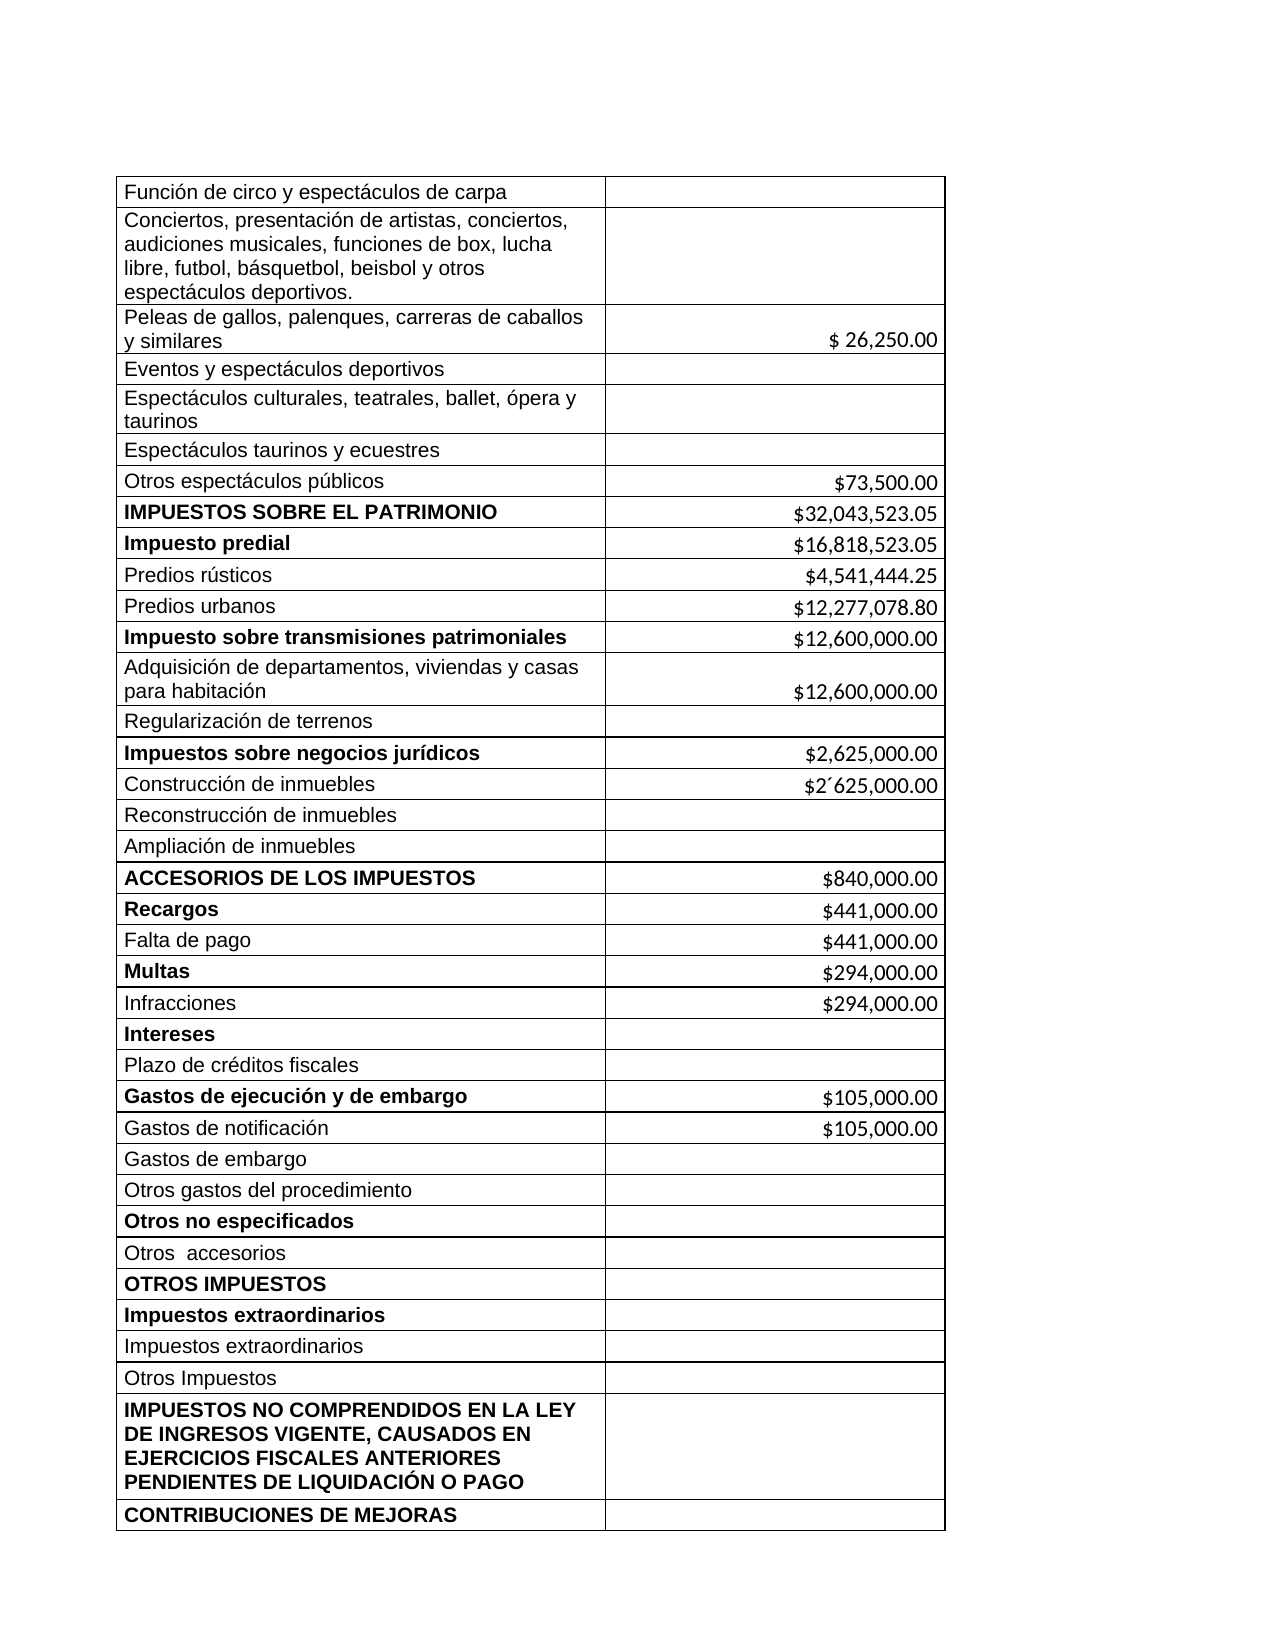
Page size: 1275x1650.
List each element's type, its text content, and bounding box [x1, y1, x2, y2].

table_cell [606, 1238, 944, 1268]
table_cell Impuestos extraordinarios [117, 1331, 605, 1361]
table_cell Otros accesorios [117, 1238, 605, 1268]
table_cell Gastos de embargo [117, 1144, 605, 1174]
table_cell Otros gastos del procedimiento [117, 1175, 605, 1205]
table_cell OTROS IMPUESTOS [117, 1269, 605, 1299]
table_cell IMPUESTOS SOBRE EL PATRIMONIO [117, 497, 605, 527]
table_cell $12,600,000.00 [606, 653, 944, 705]
table_cell [606, 177, 944, 207]
table_cell Infracciones [117, 988, 605, 1018]
table_cell Predios rústicos [117, 559, 605, 589]
table_cell $441,000.00 [606, 925, 944, 955]
table_cell [606, 1019, 944, 1049]
table_cell [606, 1500, 944, 1530]
table_cell [606, 831, 944, 861]
table_cell [606, 1269, 944, 1299]
table_cell Otros Impuestos [117, 1363, 605, 1393]
table_cell Impuesto sobre transmisiones patrimoniales [117, 622, 605, 652]
table_cell $73,500.00 [606, 466, 944, 496]
table_cell Impuesto predial [117, 528, 605, 558]
table_cell Falta de pago [117, 925, 605, 955]
table_cell Otros espectáculos públicos [117, 466, 605, 496]
table_cell [606, 1363, 944, 1393]
table_cell [606, 1300, 944, 1330]
table_cell Impuestos sobre negocios jurídicos [117, 738, 605, 768]
table_cell [606, 354, 944, 384]
table_cell Función de circo y espectáculos de carpa [117, 177, 605, 207]
table_cell [606, 1394, 944, 1499]
table_cell $12,600,000.00 [606, 622, 944, 652]
table_cell [606, 706, 944, 736]
table_cell Otros no especificados [117, 1206, 605, 1236]
table_cell Gastos de notificación [117, 1113, 605, 1143]
table_cell ACCESORIOS DE LOS IMPUESTOS [117, 863, 605, 893]
table_cell $294,000.00 [606, 956, 944, 986]
table_cell $ 26,250.00 [606, 305, 944, 353]
table_cell Gastos de ejecución y de embargo [117, 1081, 605, 1111]
table_cell [606, 1331, 944, 1361]
table_cell Intereses [117, 1019, 605, 1049]
table_cell Impuestos extraordinarios [117, 1300, 605, 1330]
table_cell Espectáculos taurinos y ecuestres [117, 434, 605, 464]
table_cell [606, 1144, 944, 1174]
table_cell Plazo de créditos fiscales [117, 1050, 605, 1080]
table_cell $16,818,523.05 [606, 528, 944, 558]
table_cell IMPUESTOS NO COMPRENDIDOS EN LA LEY DE INGRESOS VIGENTE, CAUSADOS EN EJERCICIOS FISCALES ANTERIORES PENDIENTES DE LIQUIDACIÓN O PAGO [117, 1394, 605, 1499]
table_cell $32,043,523.05 [606, 497, 944, 527]
table_cell $441,000.00 [606, 894, 944, 924]
table_cell [606, 385, 944, 433]
table_cell $840,000.00 [606, 863, 944, 893]
table_cell $12,277,078.80 [606, 591, 944, 621]
table_cell [606, 434, 944, 464]
table_cell Reconstrucción de inmuebles [117, 800, 605, 830]
table_cell $2,625,000.00 [606, 738, 944, 768]
table_cell CONTRIBUCIONES DE MEJORAS [117, 1500, 605, 1530]
table_cell [606, 800, 944, 830]
table_cell $294,000.00 [606, 988, 944, 1018]
table_cell Conciertos, presentación de artistas, conciertos, audiciones musicales, funciones de box, lucha libre, futbol, básquetbol, beisbol y otros espectáculos deportivos. [117, 208, 605, 304]
table_cell Regularización de terrenos [117, 706, 605, 736]
table_cell [606, 1050, 944, 1080]
table_cell Predios urbanos [117, 591, 605, 621]
table_cell $105,000.00 [606, 1113, 944, 1143]
table_cell Construcción de inmuebles [117, 769, 605, 799]
table_cell Ampliación de inmuebles [117, 831, 605, 861]
table_cell [606, 208, 944, 304]
table_cell $105,000.00 [606, 1081, 944, 1111]
table_cell Recargos [117, 894, 605, 924]
table_cell Peleas de gallos, palenques, carreras de caballos y similares [117, 305, 605, 353]
table_cell Multas [117, 956, 605, 986]
table_cell Adquisición de departamentos, viviendas y casas para habitación [117, 653, 605, 705]
table_cell $4,541,444.25 [606, 559, 944, 589]
table_cell $2´625,000.00 [606, 769, 944, 799]
table_cell Espectáculos culturales, teatrales, ballet, ópera y taurinos [117, 385, 605, 433]
table_cell [606, 1206, 944, 1236]
table_cell Eventos y espectáculos deportivos [117, 354, 605, 384]
table_cell [606, 1175, 944, 1205]
